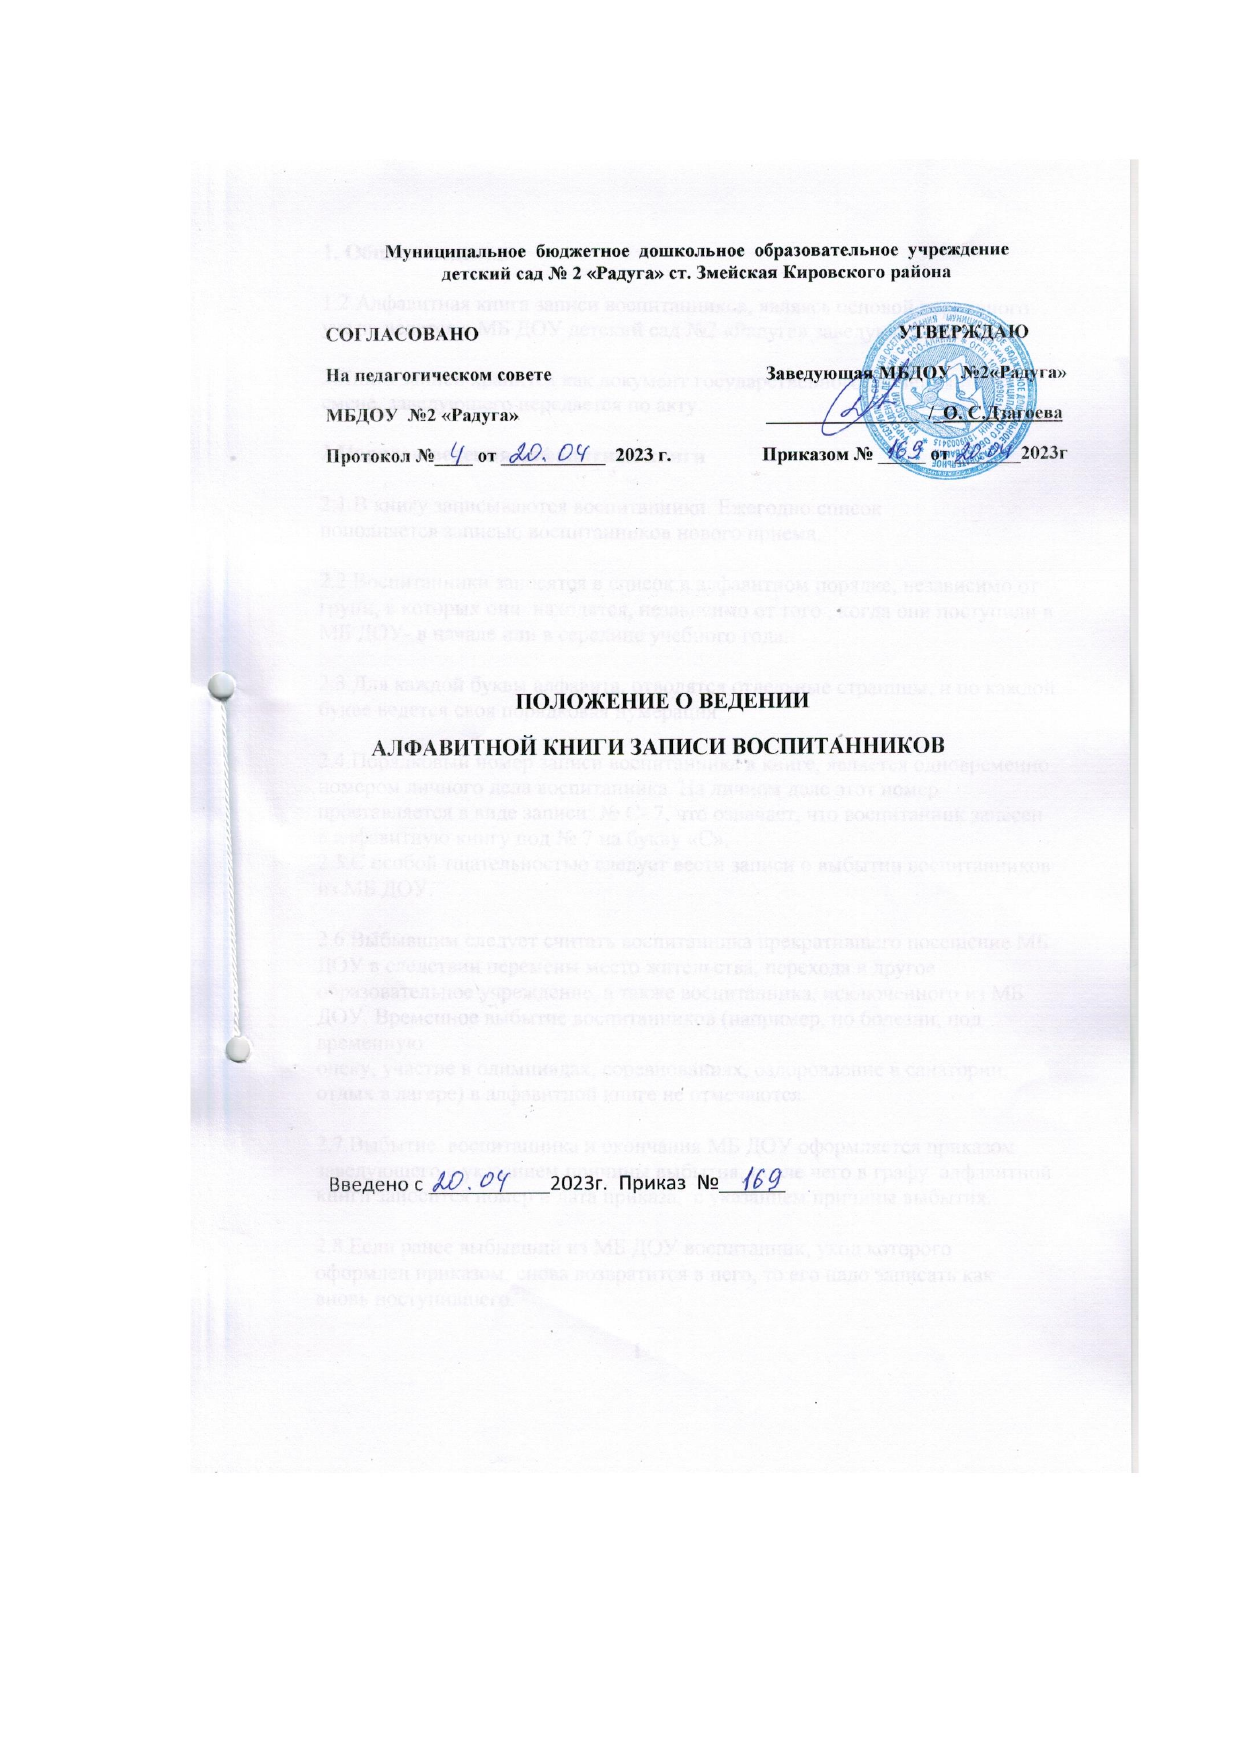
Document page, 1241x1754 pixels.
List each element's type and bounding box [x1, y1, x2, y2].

picture [177, 146, 1152, 1487]
